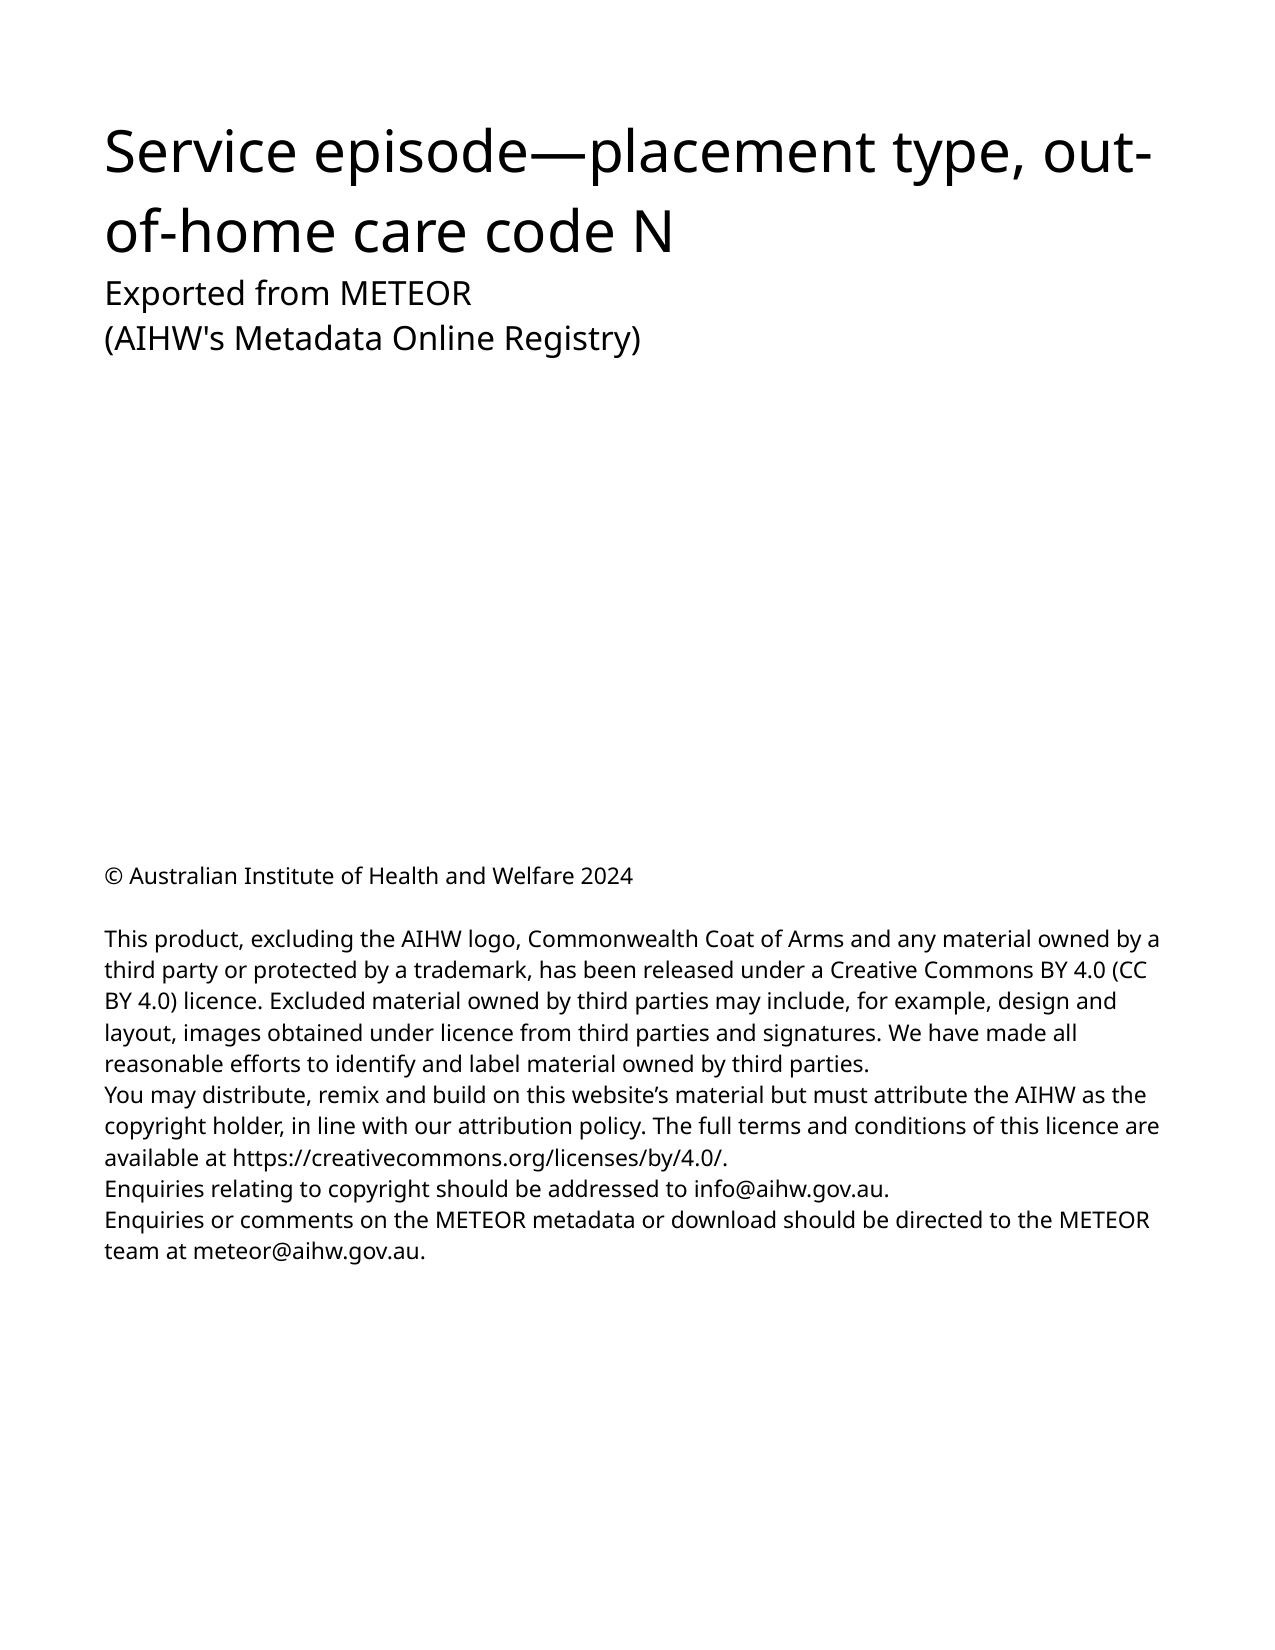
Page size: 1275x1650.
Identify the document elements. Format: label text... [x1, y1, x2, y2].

text This product, excluding the AIHW logo, Commonwealth Coat of Arms and any material owned by a third party or protected by a trademark, has been released under a Creative Commons BY 4.0 (CC BY 4.0) licence. Excluded material owned by third parties may include, for example, design and layout, images obtained under licence from third parties and signatures. We have made all reasonable efforts to identify and label material owned by third parties. [104, 923, 1171, 1079]
subtitle (AIHW's Metadata Online Registry) [104, 315, 1171, 360]
text © Australian Institute of Health and Welfare 2024 [104, 860, 1171, 891]
text Enquiries relating to copyright should be addressed to info@aihw.gov.au. [104, 1173, 1171, 1204]
text Enquiries or comments on the METEOR metadata or download should be directed to the METEOR team at meteor@aihw.gov.au. [104, 1204, 1171, 1266]
text You may distribute, remix and build on this website’s material but must attribute the AIHW as the copyright holder, in line with our attribution policy. The full terms and conditions of this licence are available at https://creativecommons.org/licenses/by/4.0/. [104, 1079, 1171, 1173]
title Service episode—placement type, out-of-home care code N [104, 110, 1171, 269]
subtitle Exported from METEOR [104, 269, 1171, 315]
